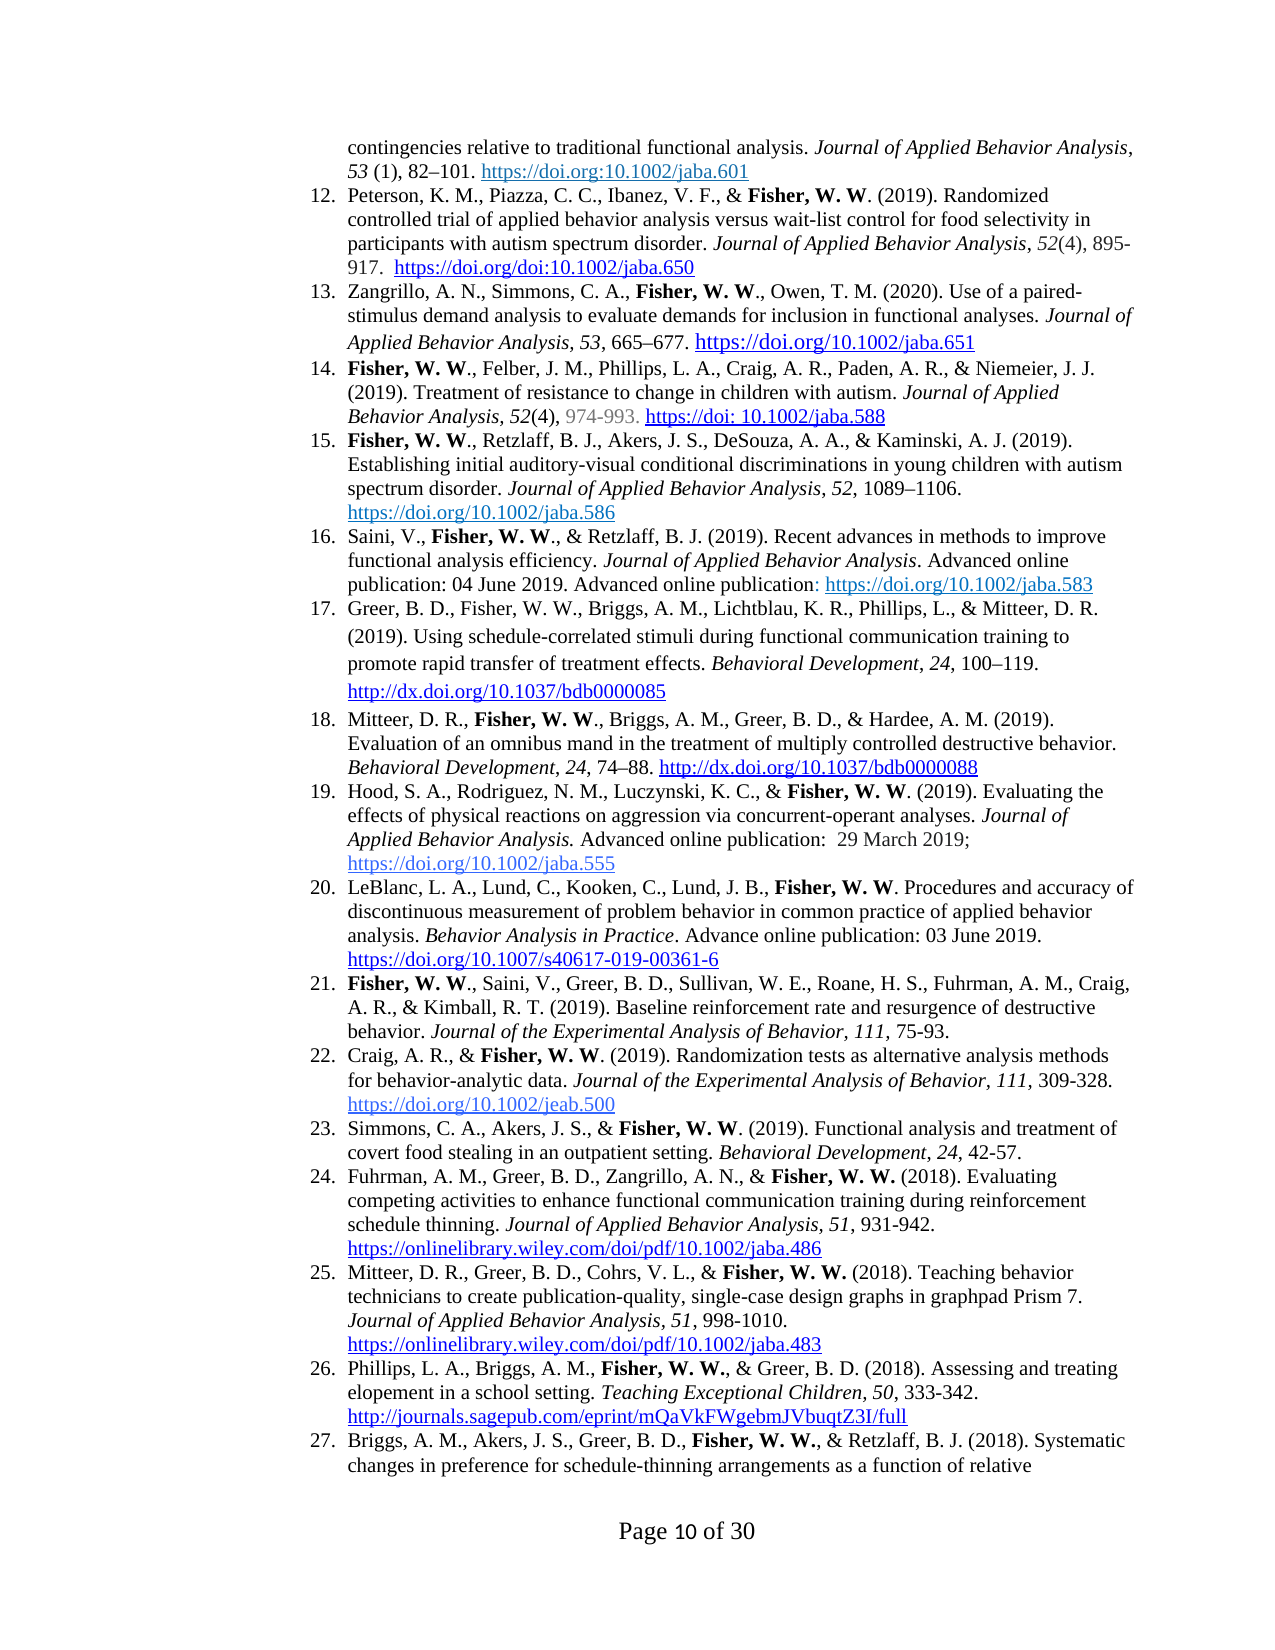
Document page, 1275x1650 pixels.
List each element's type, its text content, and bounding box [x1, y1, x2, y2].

list Fuhrman, A. M., Greer, B. D., Zangrillo, A. N., & Fisher, W. W. (2018). Evaluating competing activities to enhance functional communication training during reinforcement schedule thinning. Journal of Applied Behavior Analysis, 51, 931-942. https://onlinelibrary.wiley.com/doi/pdf/10.1002/jaba.486 [310, 1164, 1136, 1260]
list Zangrillo, A. N., Simmons, C. A., Fisher, W. W., Owen, T. M. (2020). Use of a paired-stimulus demand analysis to evaluate demands for inclusion in functional analyses. Journal of Applied Behavior Analysis, 53, 665–677. https://doi.org/10.1002/jaba.651 [310, 279, 1136, 356]
list Fisher, W. W., Saini, V., Greer, B. D., Sullivan, W. E., Roane, H. S., Fuhrman, A. M., Craig, A. R., & Kimball, R. T. (2019). Baseline reinforcement rate and resurgence of destructive behavior. Journal of the Experimental Analysis of Behavior, 111, 75-93. [310, 971, 1136, 1043]
list Mitteer, D. R., Fisher, W. W., Briggs, A. M., Greer, B. D., & Hardee, A. M. (2019). Evaluation of an omnibus mand in the treatment of multiply controlled destructive behavior. Behavioral Development, 24, 74–88. http://dx.doi.org/10.1037/bdb0000088 [310, 707, 1136, 779]
list Fisher, W. W., Retzlaff, B. J., Akers, J. S., DeSouza, A. A., & Kaminski, A. J. (2019). Establishing initial auditory-visual conditional discriminations in young children with autism spectrum disorder. Journal of Applied Behavior Analysis, 52, 1089–1106. https://doi.org/10.1002/jaba.586 [310, 428, 1136, 524]
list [310, 135, 1136, 183]
list Phillips, L. A., Briggs, A. M., Fisher, W. W., & Greer, B. D. (2018). Assessing and treating elopement in a school setting. Teaching Exceptional Children, 50, 333-342. http://journals.sagepub.com/eprint/mQaVkFWgebmJVbuqtZ3I/full [310, 1356, 1136, 1428]
list Simmons, C. A., Akers, J. S., & Fisher, W. W. (2019). Functional analysis and treatment of covert food stealing in an outpatient setting. Behavioral Development, 24, 42-57. [310, 1116, 1136, 1164]
list Greer, B. D., Fisher, W. W., Briggs, A. M., Lichtblau, K. R., Phillips, L., & Mitteer, D. R. (2019). Using schedule-correlated stimuli during functional communication training to promote rapid transfer of treatment effects. Behavioral Development, 24, 100–119. http://dx.doi.org/10.1037/bdb0000085 [310, 596, 1136, 703]
list Saini, V., Fisher, W. W., & Retzlaff, B. J. (2019). Recent advances in methods to improve functional analysis efficiency. Journal of Applied Behavior Analysis. Advanced online publication: 04 June 2019. Advanced online publication: https://doi.org/10.1002/jaba.583 [310, 524, 1136, 596]
list Fisher, W. W., Felber, J. M., Phillips, L. A., Craig, A. R., Paden, A. R., & Niemeier, J. J. (2019). Treatment of resistance to change in children with autism. Journal of Applied Behavior Analysis, 52(4), 974-993. https://doi: 10.1002/jaba.588 [310, 356, 1136, 428]
list LeBlanc, L. A., Lund, C., Kooken, C., Lund, J. B., Fisher, W. W. Procedures and accuracy of discontinuous measurement of problem behavior in common practice of applied behavior analysis. Behavior Analysis in Practice. Advance online publication: 03 June 2019. https://doi.org/10.1007/s40617-019-00361-6 [310, 875, 1136, 971]
list Craig, A. R., & Fisher, W. W. (2019). Randomization tests as alternative analysis methods for behavior-analytic data. Journal of the Experimental Analysis of Behavior, 111, 309-328. https://doi.org/10.1002/jeab.500 [310, 1043, 1136, 1116]
list Peterson, K. M., Piazza, C. C., Ibanez, V. F., & Fisher, W. W. (2019). Randomized controlled trial of applied behavior analysis versus wait-list control for food selectivity in participants with autism spectrum disorder. Journal of Applied Behavior Analysis, 52(4), 895-917. https://doi.org/doi:10.1002/jaba.650 [310, 183, 1136, 279]
list Mitteer, D. R., Greer, B. D., Cohrs, V. L., & Fisher, W. W. (2018). Teaching behavior technicians to create publication-quality, single-case design graphs in graphpad Prism 7. Journal of Applied Behavior Analysis, 51, 998-1010. https://onlinelibrary.wiley.com/doi/pdf/10.1002/jaba.483 [310, 1260, 1136, 1356]
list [310, 1428, 1136, 1477]
list Hood, S. A., Rodriguez, N. M., Luczynski, K. C., & Fisher, W. W. (2019). Evaluating the effects of physical reactions on aggression via concurrent-operant analyses. Journal of Applied Behavior Analysis. Advanced online publication: 29 March 2019; https://doi.org/10.1002/jaba.555 [310, 779, 1136, 875]
